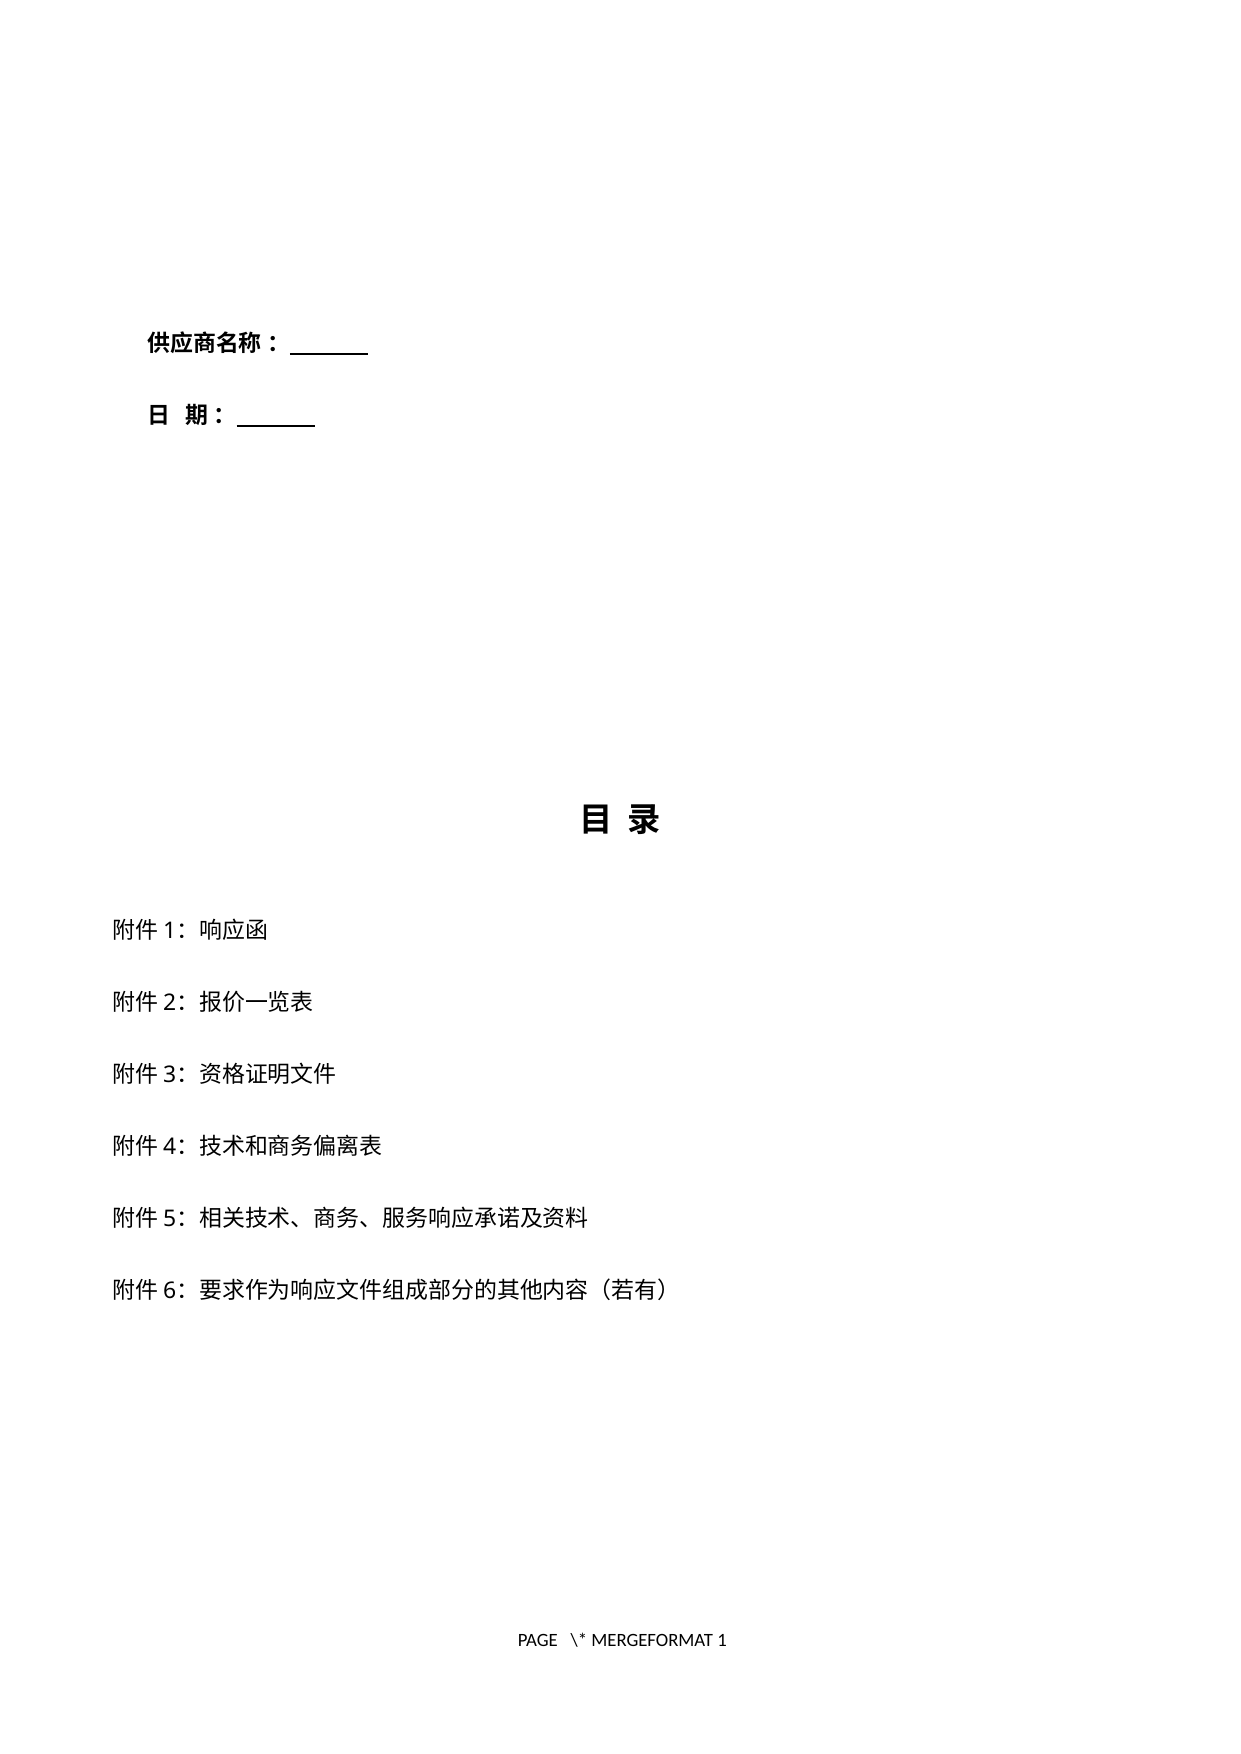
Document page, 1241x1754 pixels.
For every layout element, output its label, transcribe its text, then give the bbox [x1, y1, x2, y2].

text 附件5：相关技术、商务、服务响应承诺及资料 [112, 1184, 1128, 1249]
text 附件3：资格证明文件 [112, 1040, 1128, 1105]
text 供应商名称 ： [112, 306, 1128, 371]
text 日 期 ： [112, 378, 1128, 443]
text 附件4：技术和商务偏离表 [112, 1112, 1128, 1177]
text 附件6：要求作为响应文件组成部分的其他内容（若有） [112, 1256, 1128, 1321]
text 附件2：报价一览表 [112, 968, 1128, 1033]
text 附件1：响应函 [112, 896, 1128, 961]
text 目 录 [112, 752, 1128, 849]
